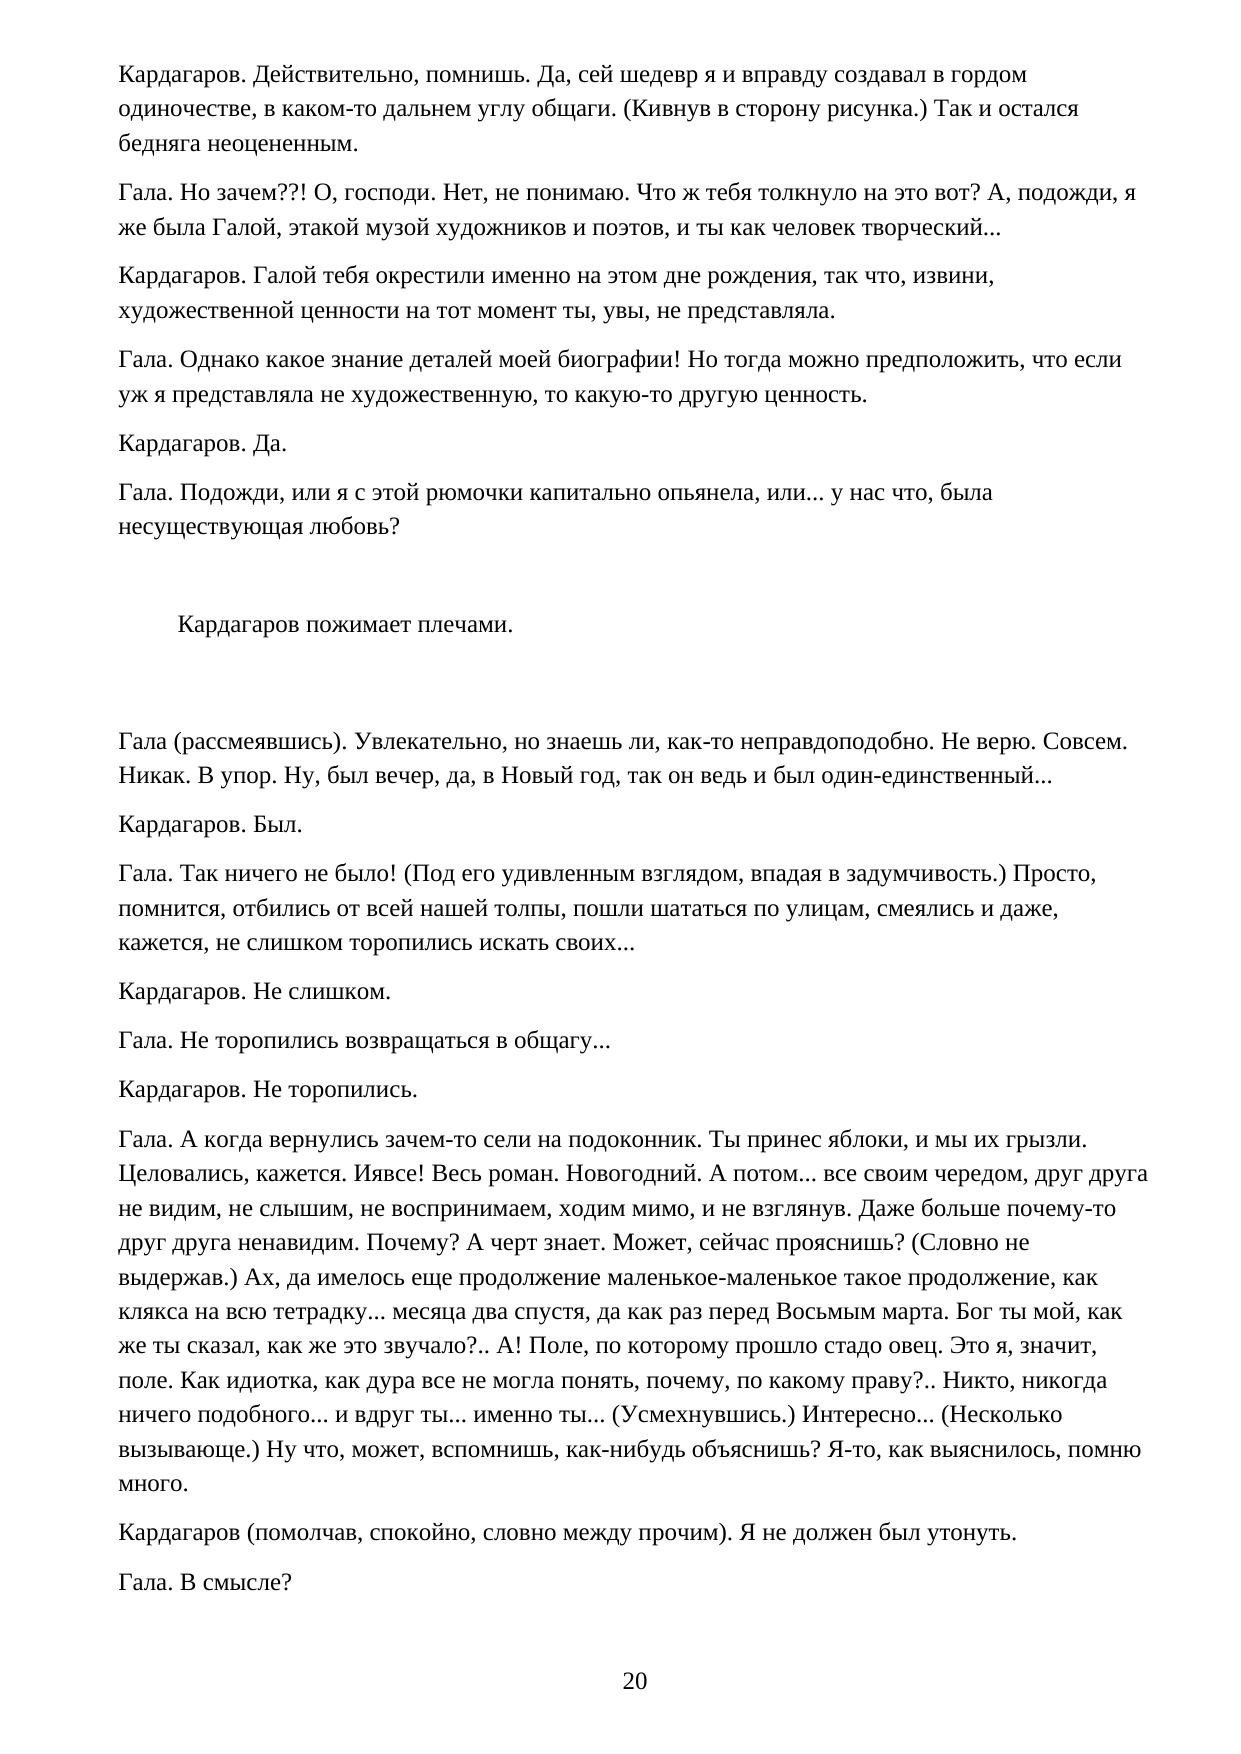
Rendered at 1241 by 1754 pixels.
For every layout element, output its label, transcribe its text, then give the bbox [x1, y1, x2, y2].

text Гала. Подожди, или я с этой рюмочки капитально опьянела, или... у нас что, была несуществующая любовь? [118, 477, 1152, 540]
text Гала. Однако какое знание деталей моей биографии! Но тогда можно предположить, что если уж я представляла не художественную, то какую-то другую ценность. [118, 344, 1152, 407]
text Кардагаров. Галой тебя окрестили именно на этом дне рождения, так что, извини, художественной ценности на тот момент ты, увы, не представляла. [118, 261, 1152, 324]
text Гала. Не торопились возвращаться в общагу... [118, 1026, 1152, 1054]
text Кардагаров (помолчав, спокойно, словно между прочим). Я не должен был утонуть. [118, 1517, 1152, 1546]
text Гала. Но зачем??! О, господи. Нет, не понимаю. Что ж тебя толкнуло на это вот? А, подожди, я же была Галой, этакой музой художников и поэтов, и ты как человек творческий... [118, 177, 1152, 240]
text Кардагаров. Да. [118, 428, 1152, 456]
text Гала (рассмеявшись). Увлекательно, но знаешь ли, как-то неправдоподобно. Не верю. Совсем. Никак. В упор. Ну, был вечер, да, в Новый год, так он ведь и был один-единственный... [118, 726, 1152, 789]
text Гала. Так ничего не было! (Под его удивленным взглядом, впадая в задумчивость.) Просто, помнится, отбились от всей нашей толпы, пошли шататься по улицам, смеялись и даже, кажется, не слишком торопились искать своих... [118, 858, 1152, 956]
text Кардагаров. Был. [118, 809, 1152, 838]
text Кардагаров пожимает плечами. [177, 609, 1093, 638]
text Гала. А когда вернулись зачем-то сели на подоконник. Ты принес яблоки, и мы их грызли. Целовались, кажется. Иявсе! Весь роман. Новогодний. А потом... все своим чередом, друг друга не видим, не слышим, не воспринимаем, ходим мимо, и не взглянув. Даже больше почему-то друг друга ненавидим. Почему? А черт знает. Может, сейчас прояснишь? (Словно не выдержав.) Ах, да имелось еще продолжение маленькое-маленькое такое продолжение, как клякса на всю тетрадку... месяца два спустя, да как раз перед Восьмым марта. Бог ты мой, как же ты сказал, как же это звучало?.. А! Поле, по которому прошло стадо овец. Это я, значит, поле. Как идиотка, как дура все не могла понять, почему, по какому праву?.. Никто, никогда ничего подобного... и вдруг ты... именно ты... (Усмехнувшись.) Интересно... (Несколько вызывающе.) Ну что, может, вспомнишь, как-нибудь объяснишь? Я-то, как выяснилось, помню много. [118, 1124, 1152, 1497]
text Кардагаров. Не слишком. [118, 976, 1152, 1005]
text Кардагаров. Действительно, помнишь. Да, сей шедевр я и вправду создавал в гордом одиночестве, в каком-то дальнем углу общаги. (Кивнув в сторону рисунка.) Так и остался бедняга неоцененным. [118, 59, 1152, 157]
text Гала. В смысле? [118, 1567, 1152, 1595]
text Кардагаров. Не торопились. [118, 1074, 1152, 1103]
